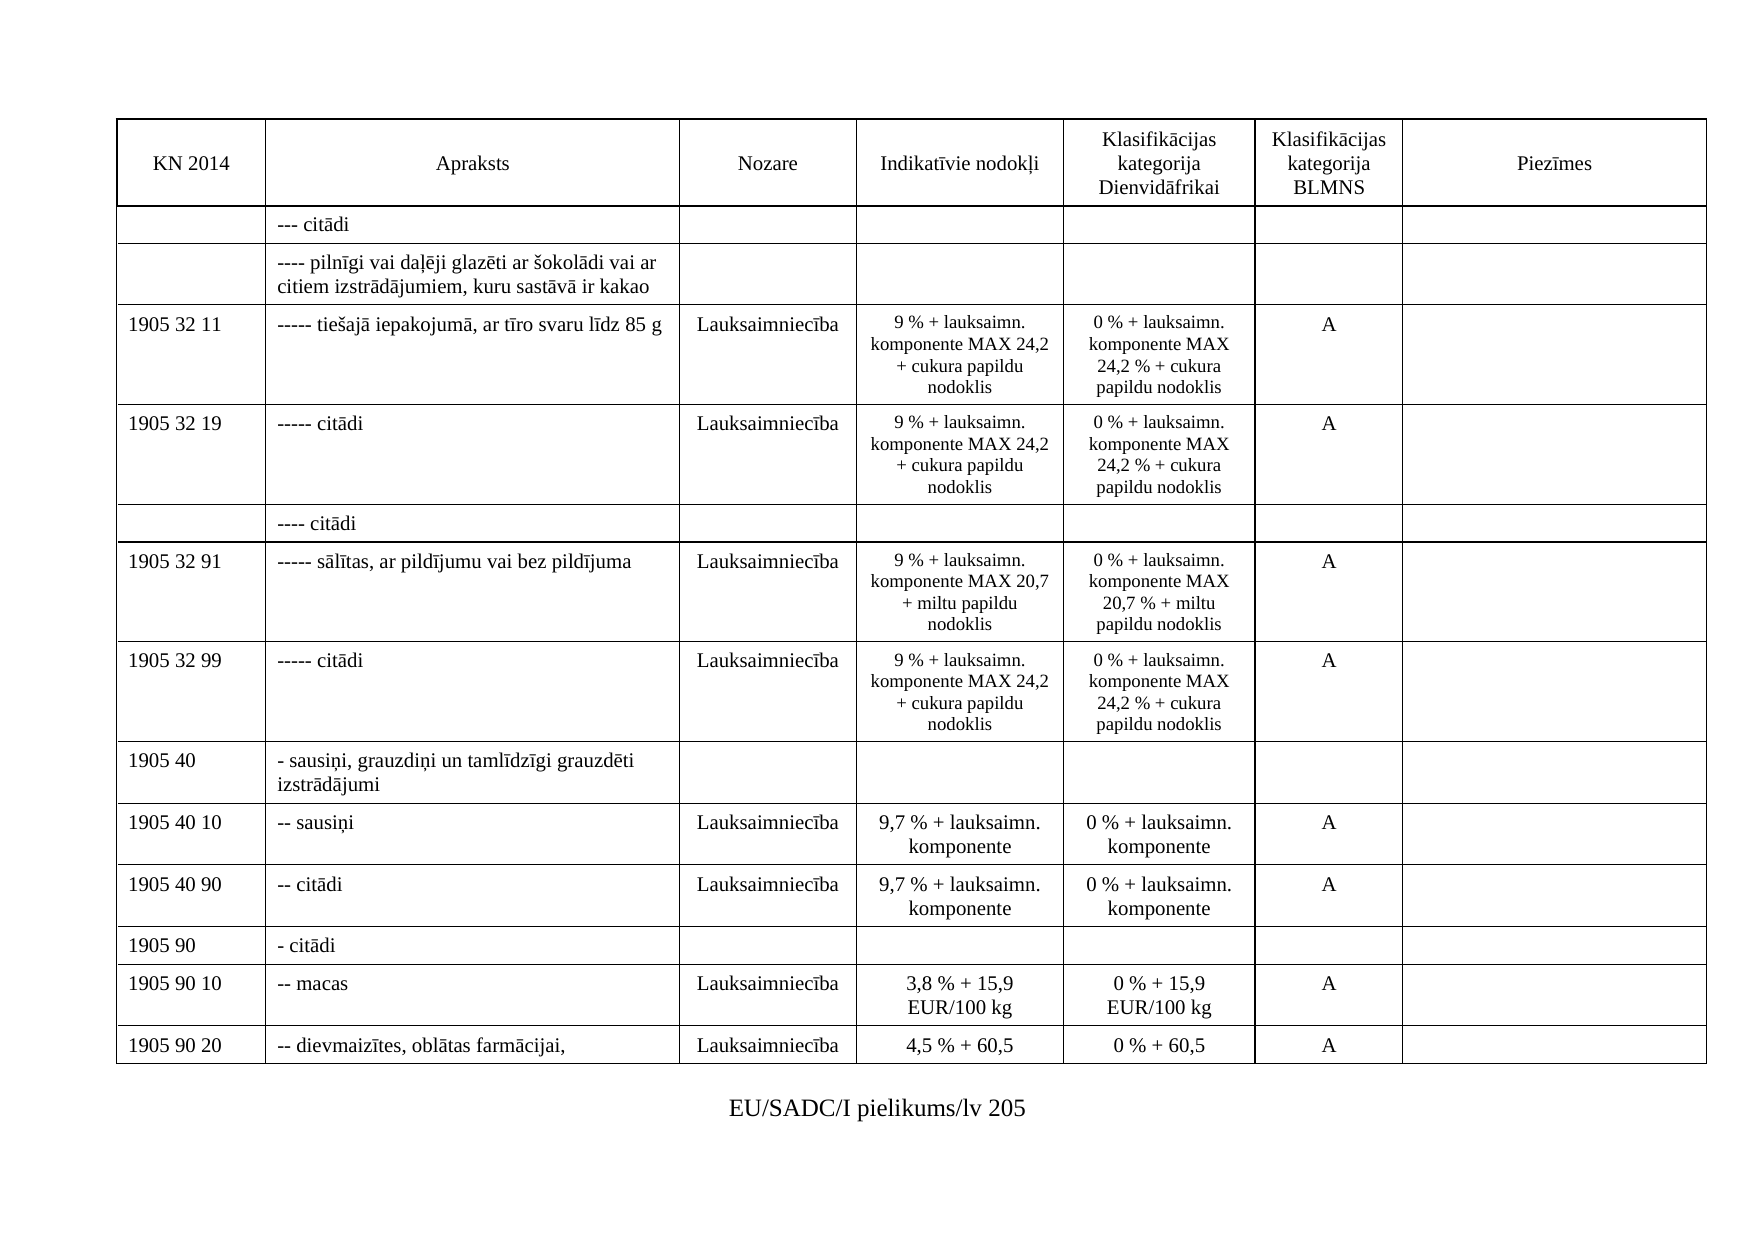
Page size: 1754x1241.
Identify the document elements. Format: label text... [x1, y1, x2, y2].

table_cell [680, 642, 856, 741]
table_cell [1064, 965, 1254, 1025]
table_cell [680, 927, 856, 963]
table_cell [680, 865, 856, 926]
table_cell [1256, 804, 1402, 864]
table_header Nozare [680, 120, 856, 205]
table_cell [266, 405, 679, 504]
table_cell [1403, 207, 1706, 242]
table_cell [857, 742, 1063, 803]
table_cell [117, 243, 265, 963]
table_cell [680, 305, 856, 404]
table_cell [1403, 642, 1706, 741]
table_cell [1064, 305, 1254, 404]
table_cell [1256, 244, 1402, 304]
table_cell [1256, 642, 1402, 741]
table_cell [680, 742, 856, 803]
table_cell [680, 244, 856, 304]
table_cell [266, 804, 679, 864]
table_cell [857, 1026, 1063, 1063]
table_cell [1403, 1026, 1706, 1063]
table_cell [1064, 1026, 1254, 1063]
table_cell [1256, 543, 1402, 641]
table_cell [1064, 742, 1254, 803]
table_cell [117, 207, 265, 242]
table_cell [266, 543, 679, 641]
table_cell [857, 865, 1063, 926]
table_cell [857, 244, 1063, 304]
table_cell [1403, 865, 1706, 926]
table_header KN 2014 [118, 120, 265, 205]
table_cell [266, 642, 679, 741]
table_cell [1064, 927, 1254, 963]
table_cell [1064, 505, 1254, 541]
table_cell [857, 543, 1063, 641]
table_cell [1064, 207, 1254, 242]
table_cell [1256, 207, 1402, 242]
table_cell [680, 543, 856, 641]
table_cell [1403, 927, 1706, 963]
table_header Apraksts [266, 120, 679, 205]
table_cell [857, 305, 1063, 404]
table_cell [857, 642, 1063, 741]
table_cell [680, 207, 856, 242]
table_header Piezīmes [1403, 120, 1706, 205]
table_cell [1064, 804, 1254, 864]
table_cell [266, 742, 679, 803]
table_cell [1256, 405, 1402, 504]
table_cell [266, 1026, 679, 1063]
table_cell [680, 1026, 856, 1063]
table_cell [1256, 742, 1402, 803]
table_header Indikatīvie nodokļi [857, 120, 1063, 205]
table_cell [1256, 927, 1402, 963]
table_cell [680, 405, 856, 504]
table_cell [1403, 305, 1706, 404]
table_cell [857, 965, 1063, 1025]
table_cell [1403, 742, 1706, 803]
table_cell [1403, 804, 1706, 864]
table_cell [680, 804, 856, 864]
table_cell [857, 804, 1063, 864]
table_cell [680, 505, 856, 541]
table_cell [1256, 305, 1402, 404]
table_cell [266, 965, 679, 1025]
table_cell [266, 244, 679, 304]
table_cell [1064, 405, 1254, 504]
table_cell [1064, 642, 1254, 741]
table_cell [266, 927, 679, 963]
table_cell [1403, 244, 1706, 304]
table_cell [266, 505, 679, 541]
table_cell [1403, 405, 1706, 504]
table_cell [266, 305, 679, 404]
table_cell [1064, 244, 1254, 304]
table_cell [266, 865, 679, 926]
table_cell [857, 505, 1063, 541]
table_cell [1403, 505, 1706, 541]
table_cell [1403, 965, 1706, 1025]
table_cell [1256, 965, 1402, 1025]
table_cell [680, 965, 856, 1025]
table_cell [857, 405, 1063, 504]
table_header Klasifikācijas kategorija BLMNS [1256, 120, 1402, 205]
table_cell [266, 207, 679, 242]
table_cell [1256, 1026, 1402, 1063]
table_header Klasifikācijas kategorija Dienvidāfrikai [1064, 120, 1254, 205]
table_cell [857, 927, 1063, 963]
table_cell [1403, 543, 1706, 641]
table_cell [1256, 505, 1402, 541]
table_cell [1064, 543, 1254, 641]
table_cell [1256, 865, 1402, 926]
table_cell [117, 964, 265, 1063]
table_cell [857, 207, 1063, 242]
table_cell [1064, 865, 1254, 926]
